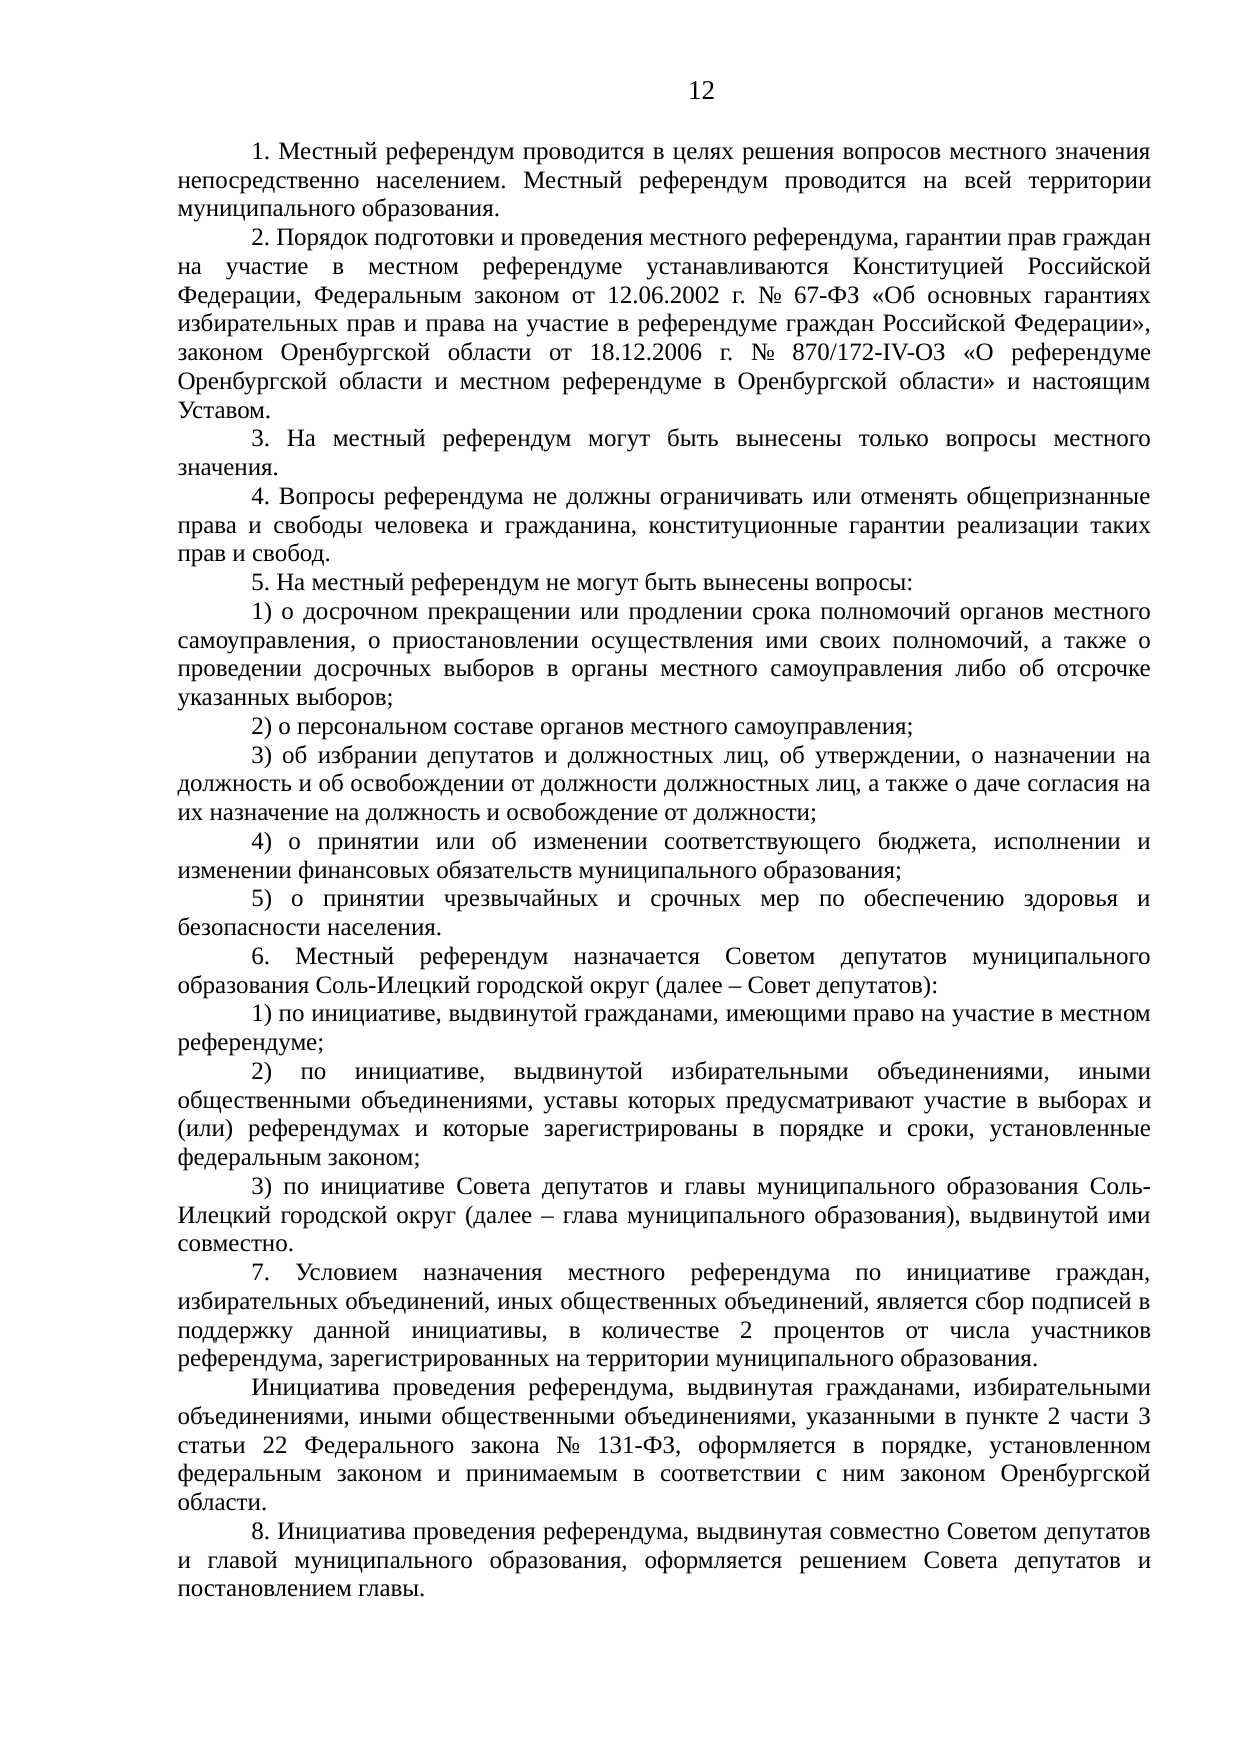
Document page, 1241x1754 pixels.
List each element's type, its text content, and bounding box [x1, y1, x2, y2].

text 7. Условием назначения местного референдума по инициативе граждан, избирательных объединений, иных общественных объединений, является сбор подписей в поддержку данной инициативы, в количестве 2 процентов от числа участников референдума, зарегистрированных на территории муниципального образования. [177, 1257, 1152, 1372]
text 1) по инициативе, выдвинутой гражданами, имеющими право на участие в местном референдуме; [177, 998, 1152, 1056]
text 5) о принятии чрезвычайных и срочных мер по обеспечению здоровья и безопасности населения. [177, 883, 1152, 941]
text 2) о персональном составе органов местного самоуправления; [177, 711, 1152, 740]
text 4. Вопросы референдума не должны ограничивать или отменять общепризнанные права и свободы человека и гражданина, конституционные гарантии реализации таких прав и свобод. [177, 481, 1152, 567]
text 1. Местный референдум проводится в целях решения вопросов местного значения непосредственно населением. Местный референдум проводится на всей территории муниципального образования. [177, 136, 1152, 222]
text 4) о принятии или об изменении соответствующего бюджета, исполнении и изменении финансовых обязательств муниципального образования; [177, 826, 1152, 883]
text 1) о досрочном прекращении или продлении срока полномочий органов местного самоуправления, о приостановлении осуществления ими своих полномочий, а также о проведении досрочных выборов в органы местного самоуправления либо об отсрочке указанных выборов; [177, 596, 1152, 711]
text 3) по инициативе Совета депутатов и главы муниципального образования Соль-Илецкий городской округ (далее – глава муниципального образования), выдвинутой ими совместно. [177, 1171, 1152, 1257]
text 3. На местный референдум могут быть вынесены только вопросы местного значения. [177, 423, 1152, 481]
text 2. Порядок подготовки и проведения местного референдума, гарантии прав граждан на участие в местном референдуме устанавливаются Конституцией Российской Федерации, Федеральным законом от 12.06.2002 г. № 67-ФЗ «Об основных гарантиях избирательных прав и права на участие в референдуме граждан Российской Федерации», законом Оренбургской области от 18.12.2006 г. № 870/172-IV-ОЗ «О референдуме Оренбургской области и местном референдуме в Оренбургской области» и настоящим Уставом. [177, 222, 1152, 423]
text 6. Местный референдум назначается Советом депутатов муниципального образования Соль-Илецкий городской округ (далее – Совет депутатов): [177, 941, 1152, 998]
text 8. Инициатива проведения референдума, выдвинутая совместно Советом депутатов и главой муниципального образования, оформляется решением Совета депутатов и постановлением главы. [177, 1516, 1152, 1602]
text 2) по инициативе, выдвинутой избирательными объединениями, иными общественными объединениями, уставы которых предусматривают участие в выборах и (или) референдумах и которые зарегистрированы в порядке и сроки, установленные федеральным законом; [177, 1056, 1152, 1171]
text Инициатива проведения референдума, выдвинутая гражданами, избирательными объединениями, иными общественными объединениями, указанными в пункте 2 части 3 статьи 22 Федерального закона № 131-ФЗ, оформляется в порядке, установленном федеральным законом и принимаемым в соответствии с ним законом Оренбургской области. [177, 1372, 1152, 1516]
text 5. На местный референдум не могут быть вынесены вопросы: [177, 567, 1152, 596]
text 3) об избрании депутатов и должностных лиц, об утверждении, о назначении на должность и об освобождении от должности должностных лиц, а также о даче согласия на их назначение на должность и освобождение от должности; [177, 740, 1152, 826]
